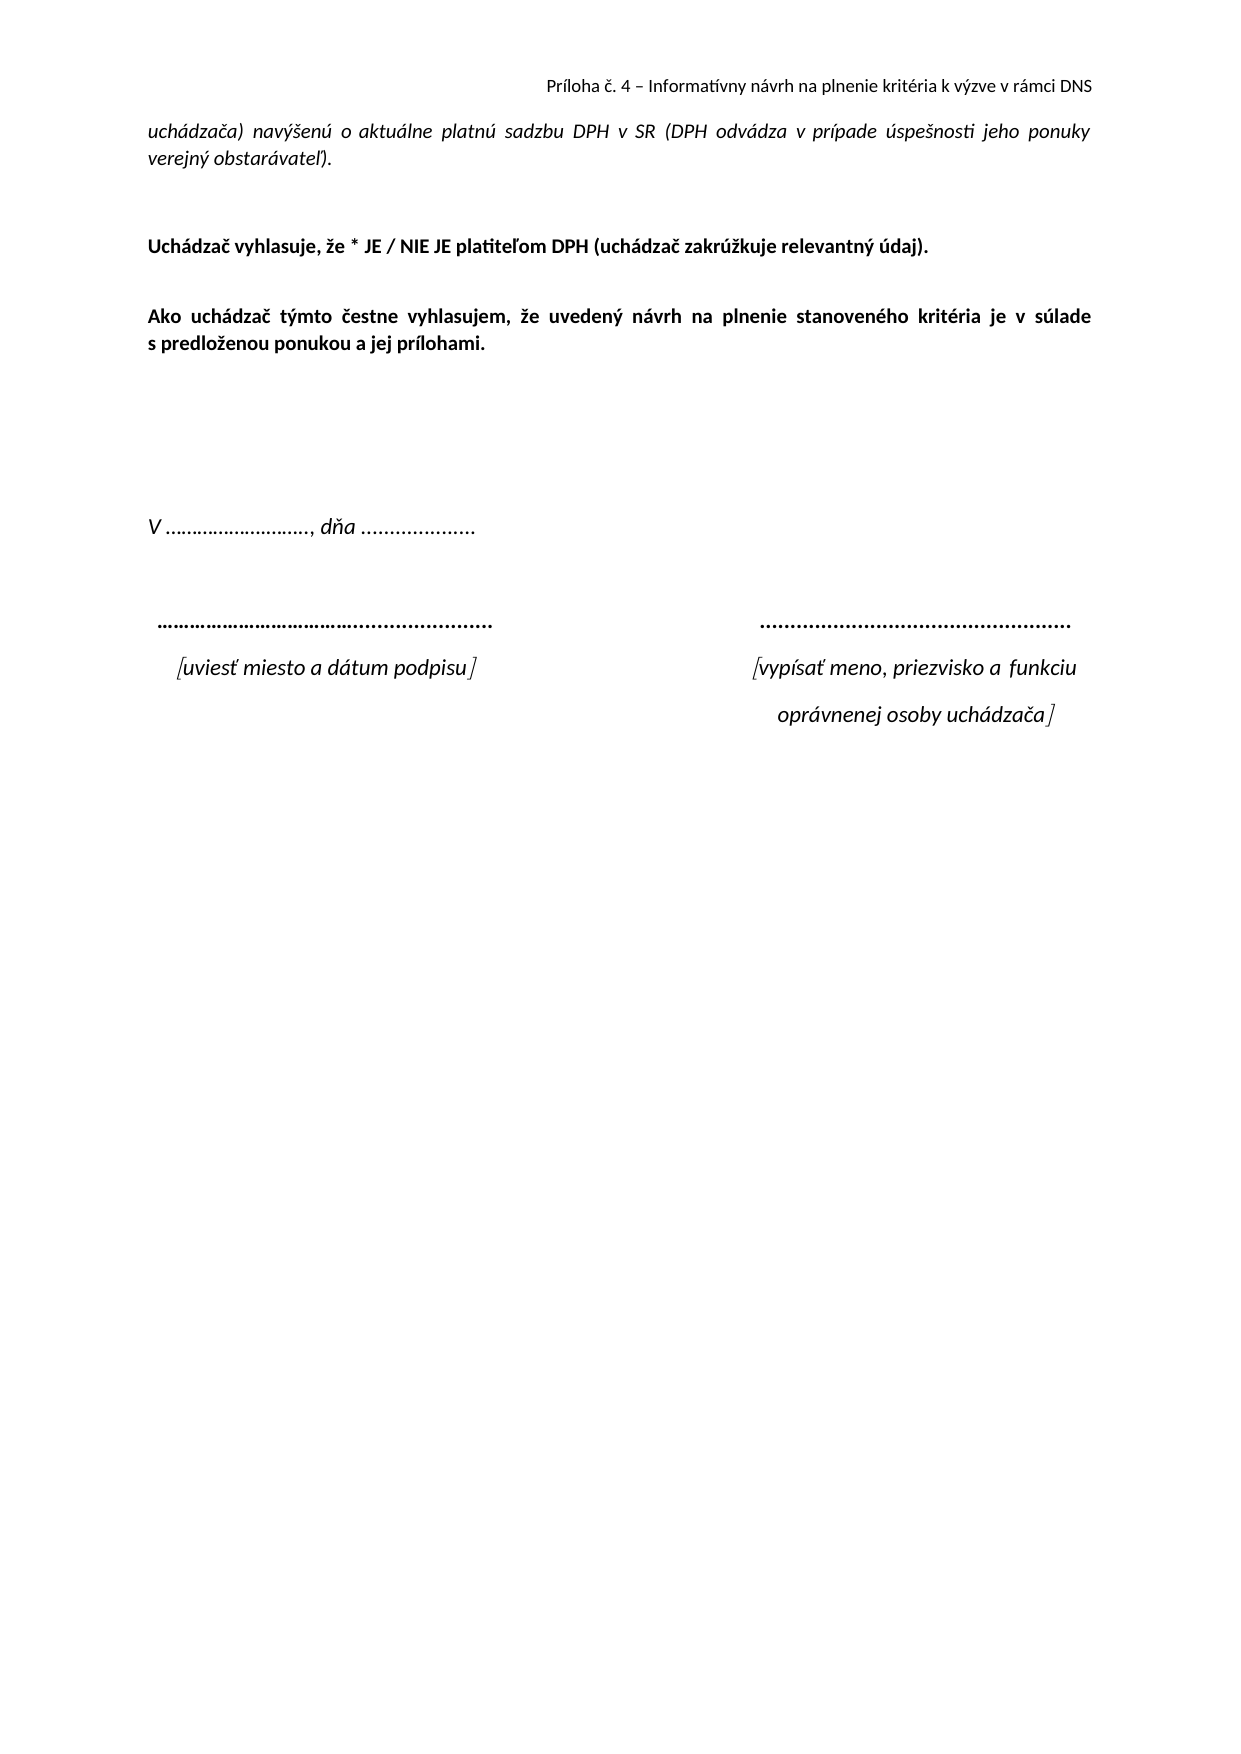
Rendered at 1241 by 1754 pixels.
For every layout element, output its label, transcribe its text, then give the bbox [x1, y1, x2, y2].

text Uchádzač vyhlasuje, že * JE / NIE JE platiteľom DPH (uchádzač zakrúžkuje relevantný údaj). [148, 234, 1093, 259]
text V ……………….…….., dňa .................... [148, 512, 1093, 540]
text oprávnenej osoby uchádzača [148, 700, 1093, 728]
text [148, 118, 1093, 171]
text uviesť miesto a dátum podpisu vypísať meno, priezvisko a funkciu [148, 653, 1093, 681]
text Ako uchádzač týmto čestne vyhlasujem, že uvedený návrh na plnenie stanoveného kritéria je v súlade s predloženou ponukou a jej prílohami. [148, 303, 1093, 356]
text ………………………………....................... ................................................... [148, 606, 1093, 634]
